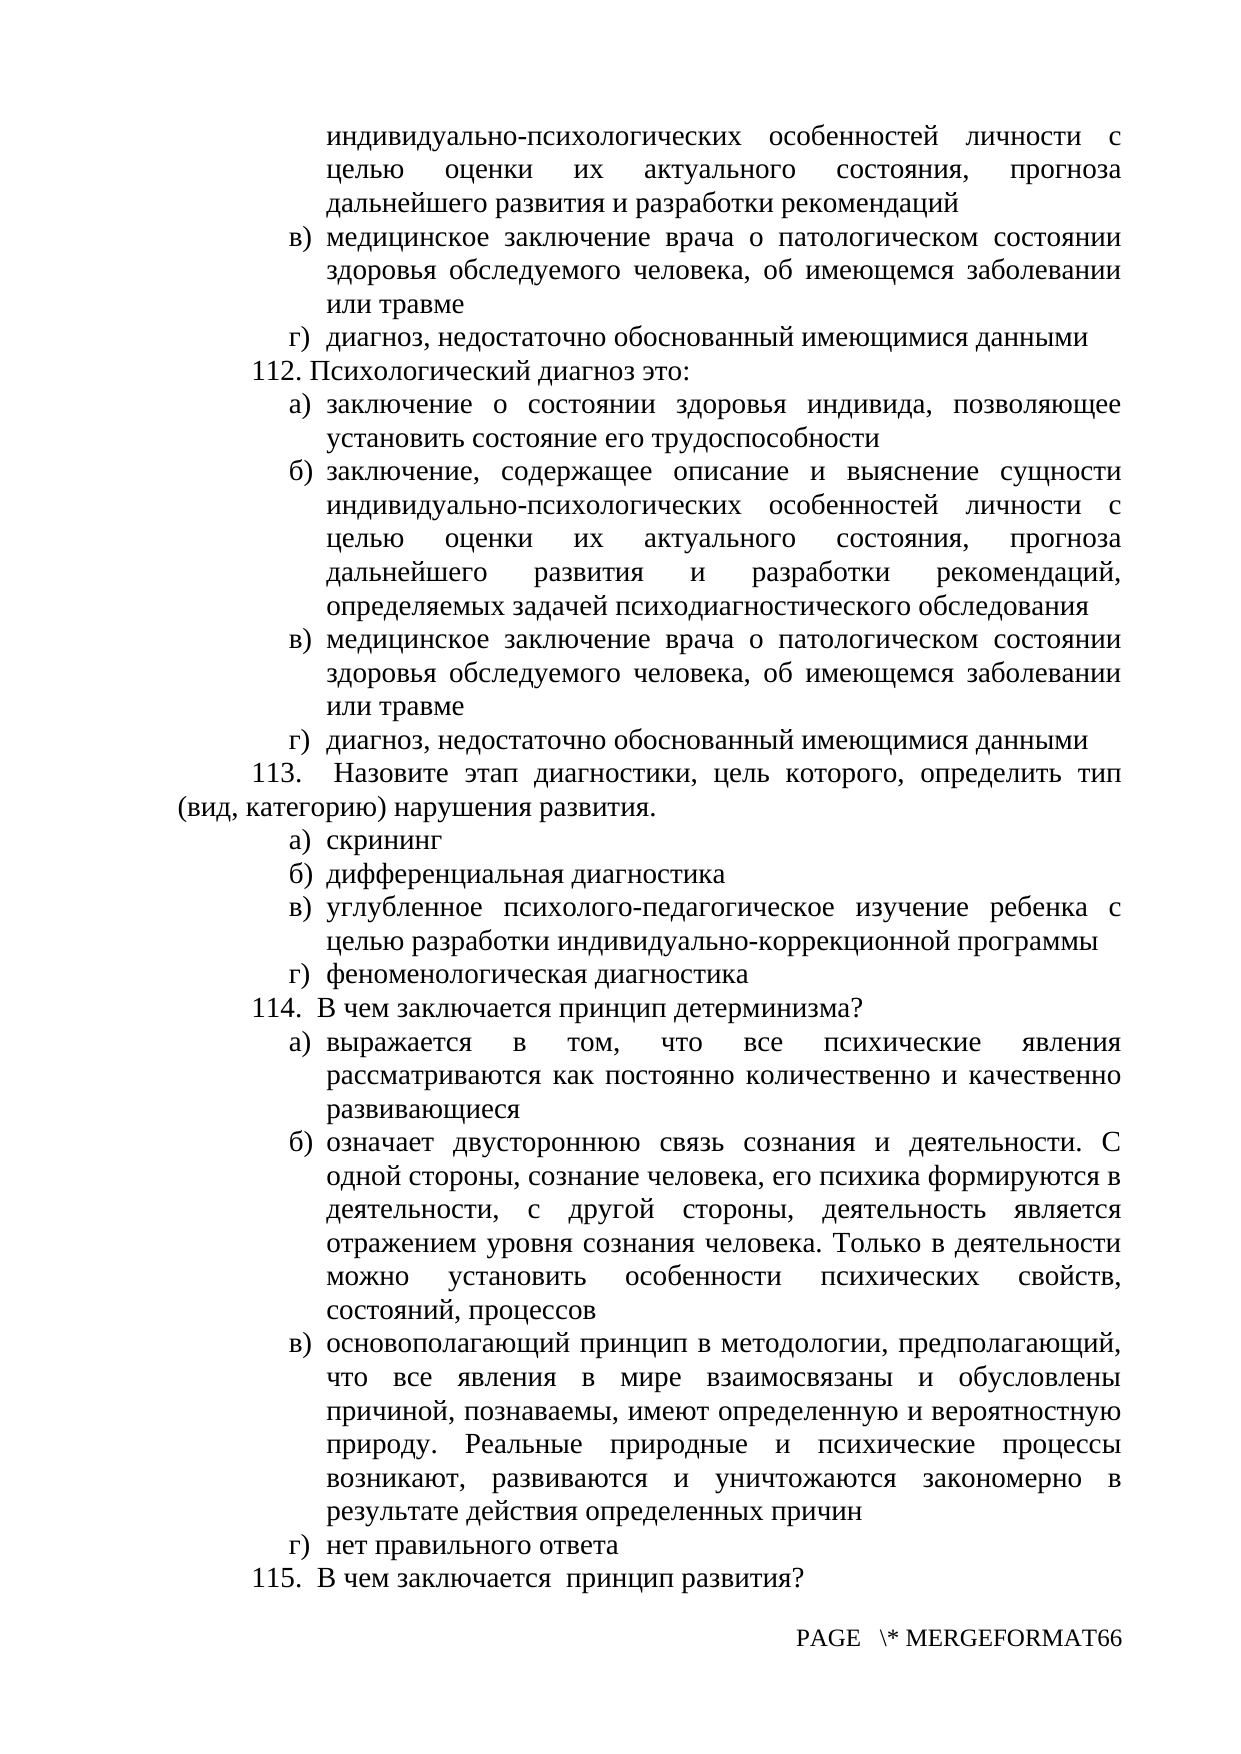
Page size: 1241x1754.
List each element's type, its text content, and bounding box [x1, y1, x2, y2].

list диагноз, недостаточно обоснованный имеющимися данными [288, 319, 1122, 353]
list медицинское заключение врача о патологическом состоянии здоровья обследуемого человека, об имеющемся заболевании или травме [288, 621, 1122, 722]
list дифференциальная диагностика [288, 856, 1122, 889]
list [288, 118, 1122, 219]
list углубленное психолого-педагогическое изучение ребенка с целью разработки индивидуально-коррекционной программы [288, 889, 1122, 957]
list выражается в том, что все психические явления рассматриваются как постоянно количественно и качественно развивающиеся [288, 1024, 1122, 1124]
list диагноз, недостаточно обоснованный имеющимися данными [288, 722, 1122, 755]
list нет правильного ответа [288, 1527, 1122, 1560]
text 112. Психологический диагноз это: [177, 353, 1122, 386]
text 113. Назовите этап диагностики, цель которого, определить тип (вид, категорию) нарушения развития. [177, 755, 1122, 822]
text 114. В чем заключается принцип детерминизма? [177, 990, 1122, 1024]
list феноменологическая диагностика [288, 957, 1122, 990]
list медицинское заключение врача о патологическом состоянии здоровья обследуемого человека, об имеющемся заболевании или травме [288, 219, 1122, 319]
list заключение о состоянии здоровья индивида, позволяющее установить состояние его трудоспособности [288, 386, 1122, 453]
text 115. В чем заключается принцип развития? [177, 1560, 1122, 1594]
list скрининг [288, 822, 1122, 856]
list заключение, содержащее описание и выяснение сущности индивидуально-психологических особенностей личности с целью оценки их актуального состояния, прогноза дальнейшего развития и разработки рекомендаций, определяемых задачей психодиагностического обследования [288, 453, 1122, 621]
